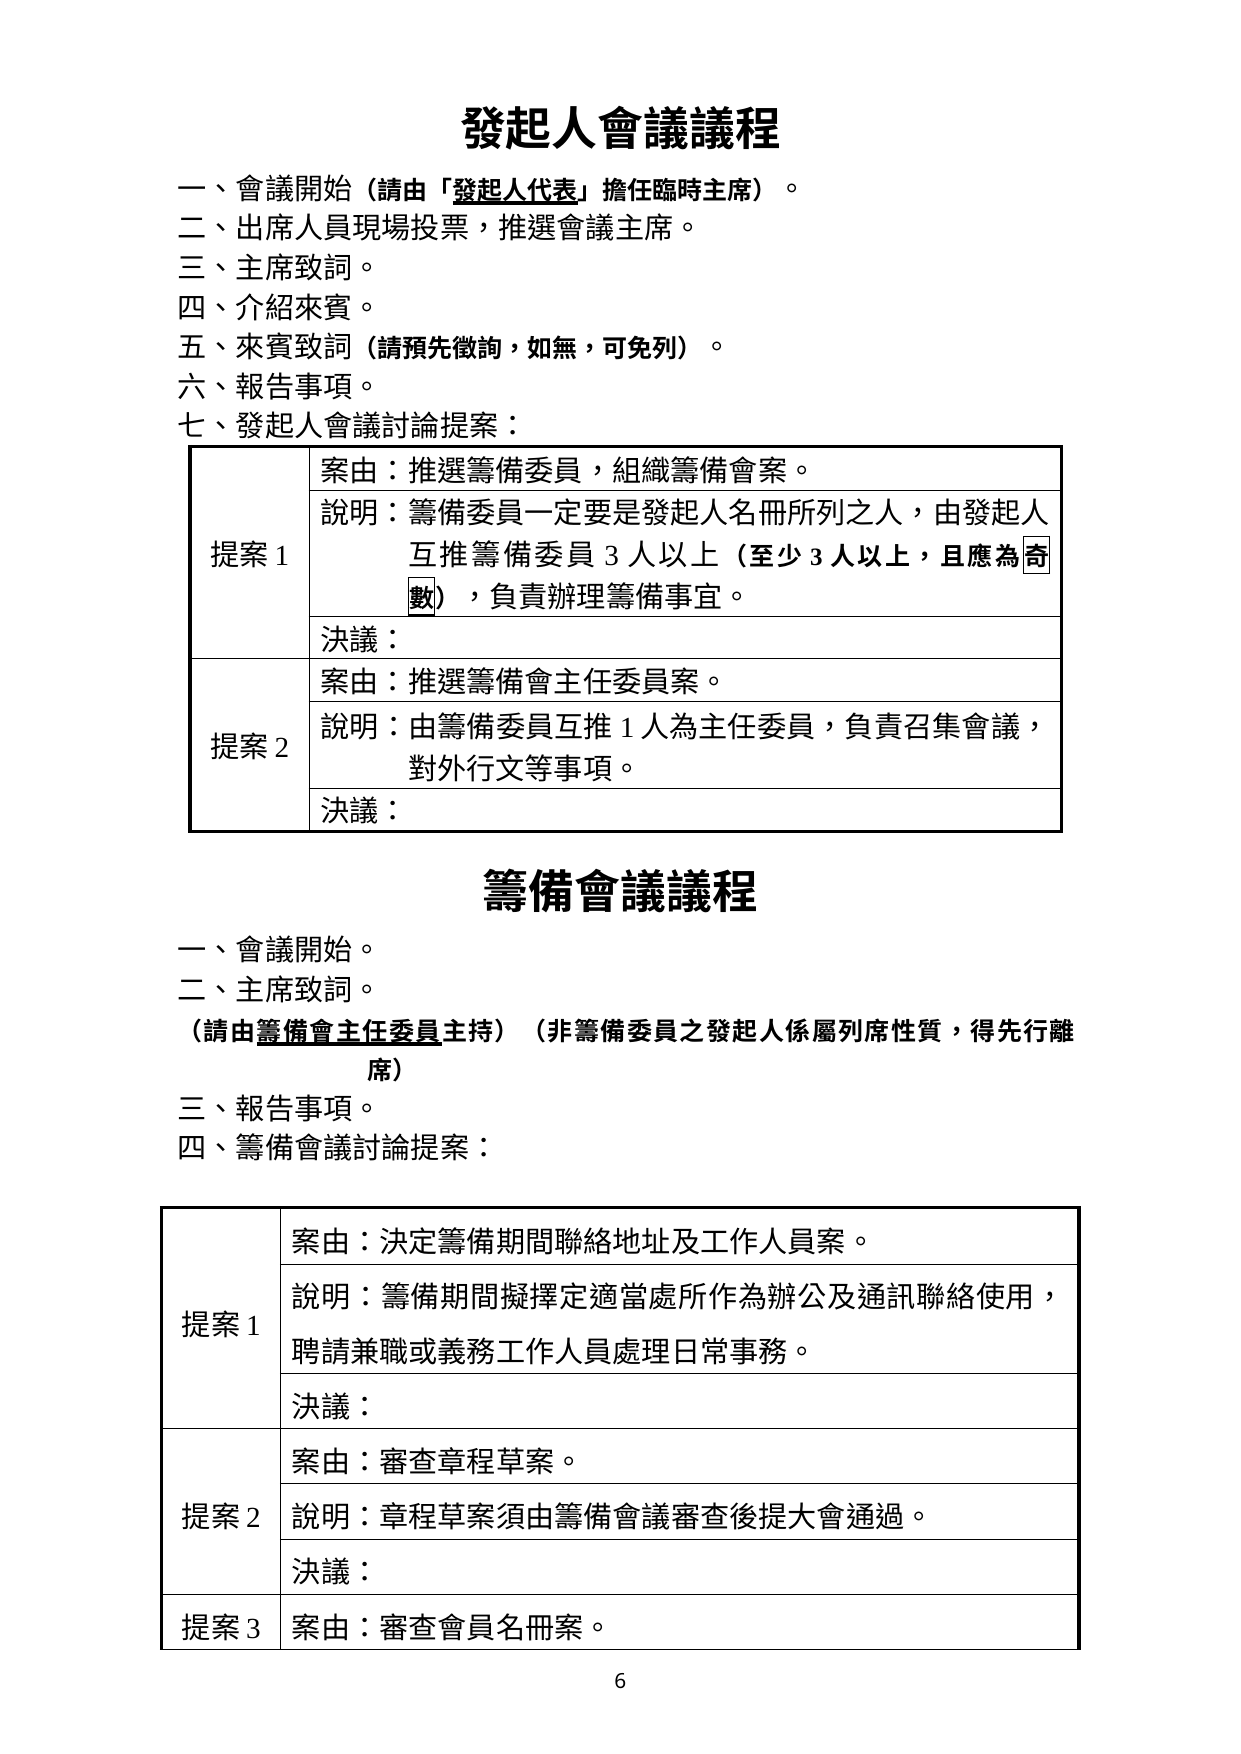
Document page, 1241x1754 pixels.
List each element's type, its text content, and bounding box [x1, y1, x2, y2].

table_header 案由：推選籌備委員，組織籌備會案。 [310, 448, 1060, 489]
table_cell 案由：審查章程草案。 [281, 1429, 1077, 1483]
text 六、報告事項。 [177, 366, 1063, 405]
table_cell 案由：推選籌備會主任委員案。 [310, 659, 1060, 701]
text 五、來賓致詞（請預先徵詢，如無，可免列）。 [177, 326, 1063, 366]
table_cell 決議： [310, 789, 1060, 830]
table_cell 決議： [281, 1540, 1077, 1594]
text 四、介紹來賓。 [177, 286, 1063, 326]
table_header 提案1 [192, 448, 309, 658]
table_cell 說明：章程草案須由籌備會議審查後提大會通過。 [281, 1484, 1077, 1538]
text 二、主席致詞。 [177, 969, 1063, 1008]
table_cell 提案2 [192, 659, 309, 830]
table_cell 說明：籌備委員一定要是發起人名冊所列之人，由發起人互推籌備委員3人以上（至少3人以上，且應為奇數），負責辦理籌備事宜。 [310, 491, 1060, 616]
text 三、報告事項。 [177, 1087, 1063, 1127]
table_cell 案由：審查會員名冊案。 [281, 1595, 1077, 1649]
text 七、發起人會議討論提案： [177, 405, 1063, 445]
table_cell 決議： [281, 1374, 1077, 1428]
text 三、主席致詞。 [177, 247, 1063, 286]
table_cell 說明：籌備期間擬擇定適當處所作為辦公及通訊聯絡使用，聘請兼職或義務工作人員處理日常事務。 [281, 1265, 1077, 1373]
table_header 案由：決定籌備期間聯絡地址及工作人員案。 [281, 1209, 1077, 1263]
table_cell 決議： [310, 617, 1060, 658]
text 發起人會議議程 [177, 105, 1063, 155]
table_cell 提案2 [163, 1429, 280, 1594]
table_header 提案1 [163, 1209, 280, 1428]
table_cell 說明：由籌備委員互推1人為主任委員，負責召集會議，對外行文等事項。 [310, 702, 1060, 787]
text （請由籌備會主任委員主持）（非籌備委員之發起人係屬列席性質，得先行離席） [177, 1008, 1076, 1087]
table_cell 提案3 [163, 1595, 280, 1649]
text 四、籌備會議討論提案： [177, 1127, 1063, 1167]
text 籌備會議議程 [177, 875, 1063, 917]
text 二、出席人員現場投票，推選會議主席。 [177, 207, 1063, 247]
text 一、會議開始（請由「發起人代表」擔任臨時主席）。 [177, 168, 1063, 207]
text 一、會議開始。 [177, 929, 1063, 969]
